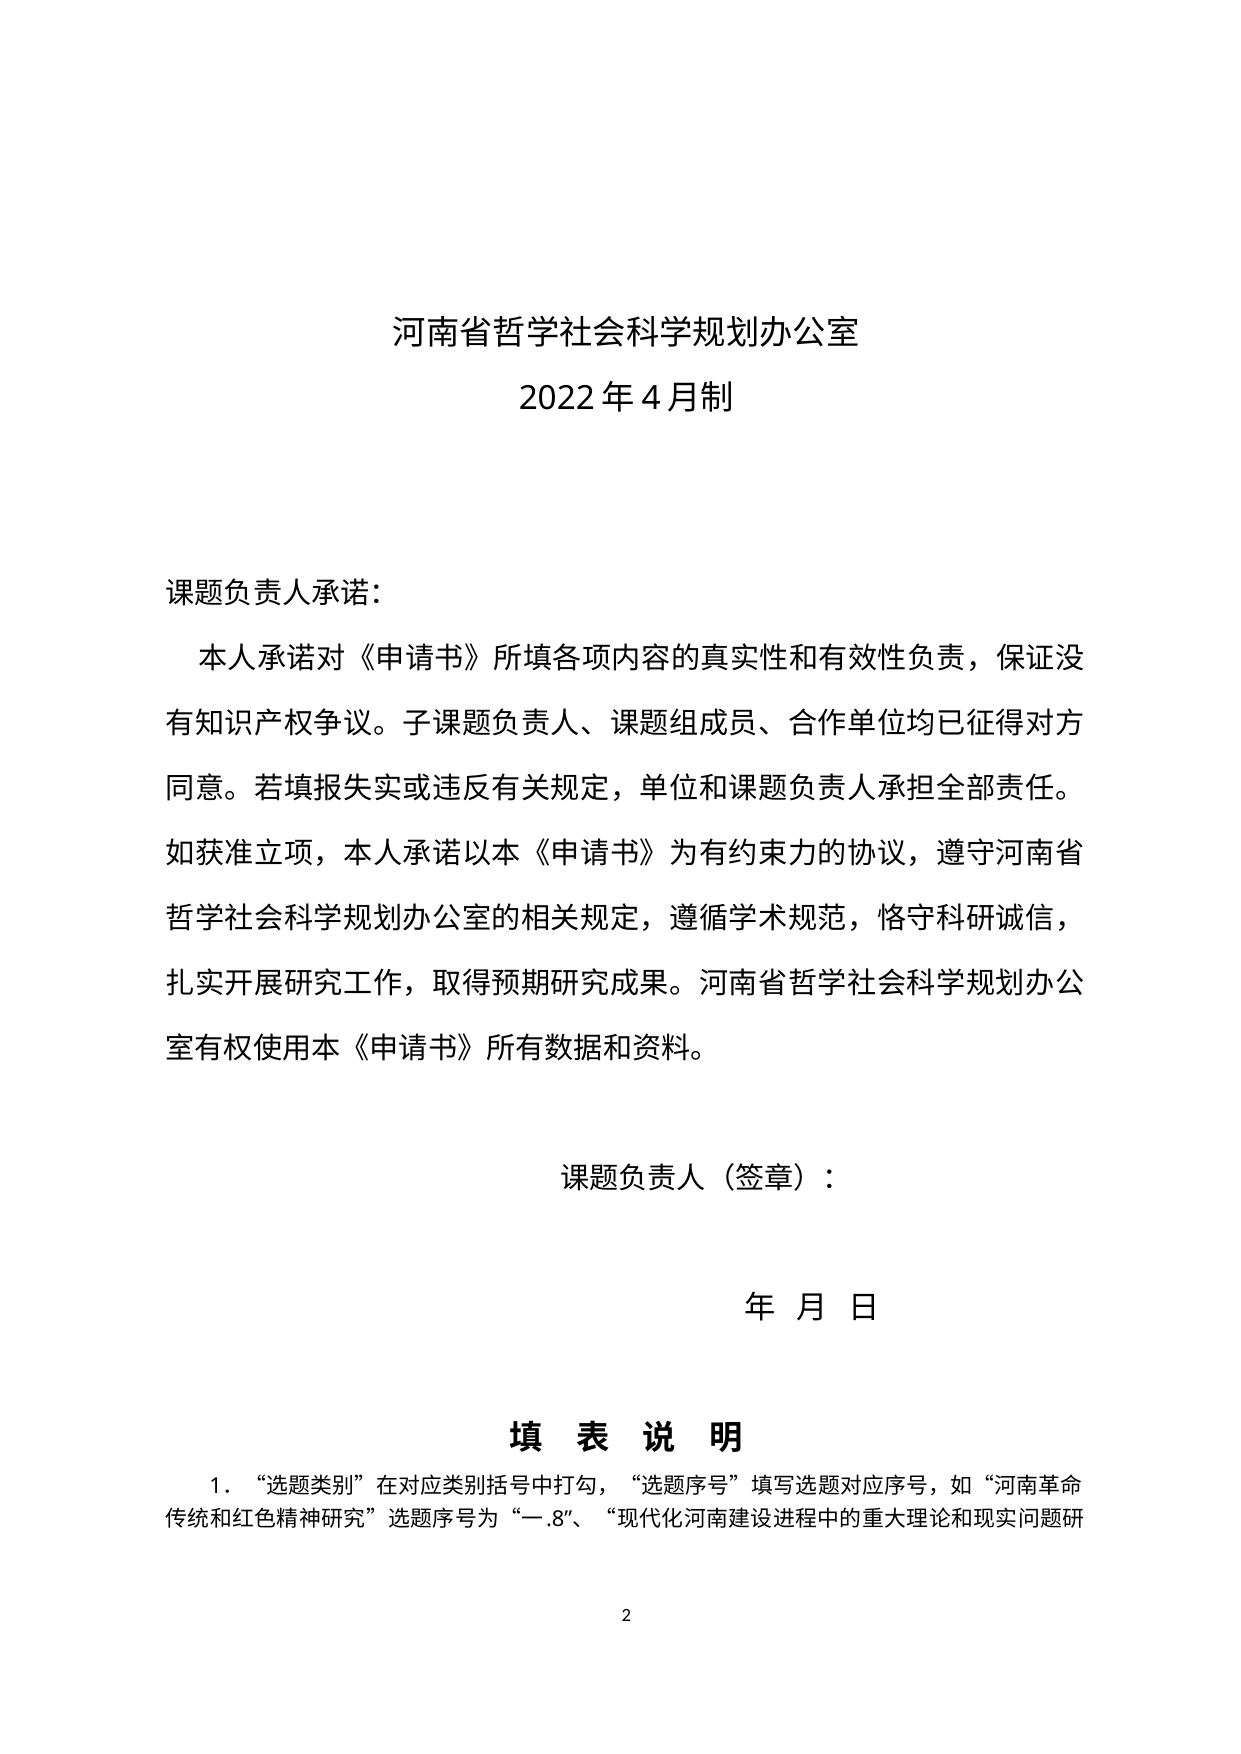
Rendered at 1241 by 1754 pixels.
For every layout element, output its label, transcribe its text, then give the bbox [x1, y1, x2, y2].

text 填 表 说 明 [165, 1403, 1087, 1468]
text 河南省哲学社会科学规划办公室 [165, 298, 1087, 363]
text 年 月 日 [165, 1273, 1087, 1338]
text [165, 1468, 1087, 1533]
text 本人承诺对《申请书》所填各项内容的真实性和有效性负责，保证没有知识产权争议。子课题负责人、课题组成员、合作单位均已征得对方同意。若填报失实或违反有关规定，单位和课题负责人承担全部责任。如获准立项，本人承诺以本《申请书》为有约束力的协议，遵守河南省哲学社会科学规划办公室的相关规定，遵循学术规范，恪守科研诚信，扎实开展研究工作，取得预期研究成果。河南省哲学社会科学规划办公室有权使用本《申请书》所有数据和资料。 [165, 623, 1087, 1078]
text 课题负责人（签章）： [165, 1143, 1087, 1208]
text 2022年4月制 [165, 363, 1087, 428]
text 课题负责人承诺： [165, 558, 1087, 623]
